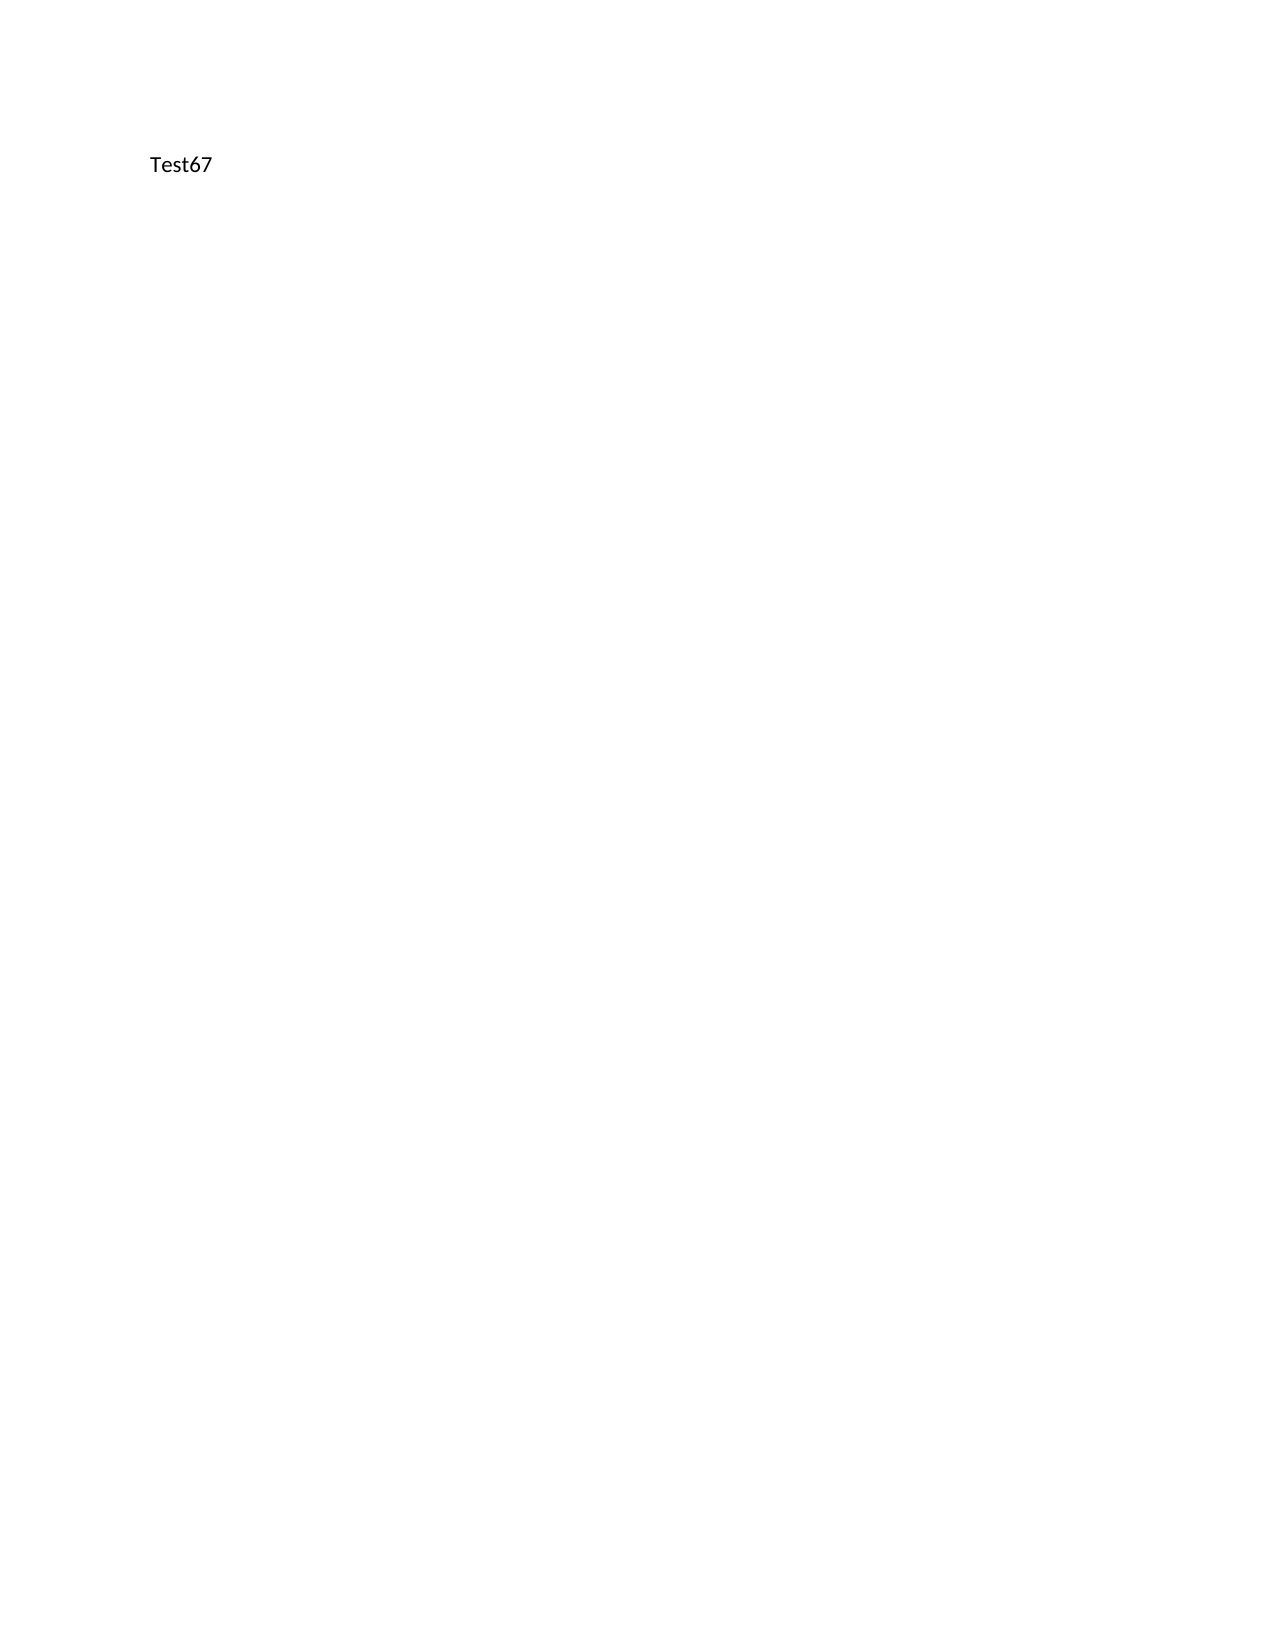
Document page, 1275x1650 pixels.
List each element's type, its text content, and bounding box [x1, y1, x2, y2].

text Test67 [150, 150, 1125, 178]
